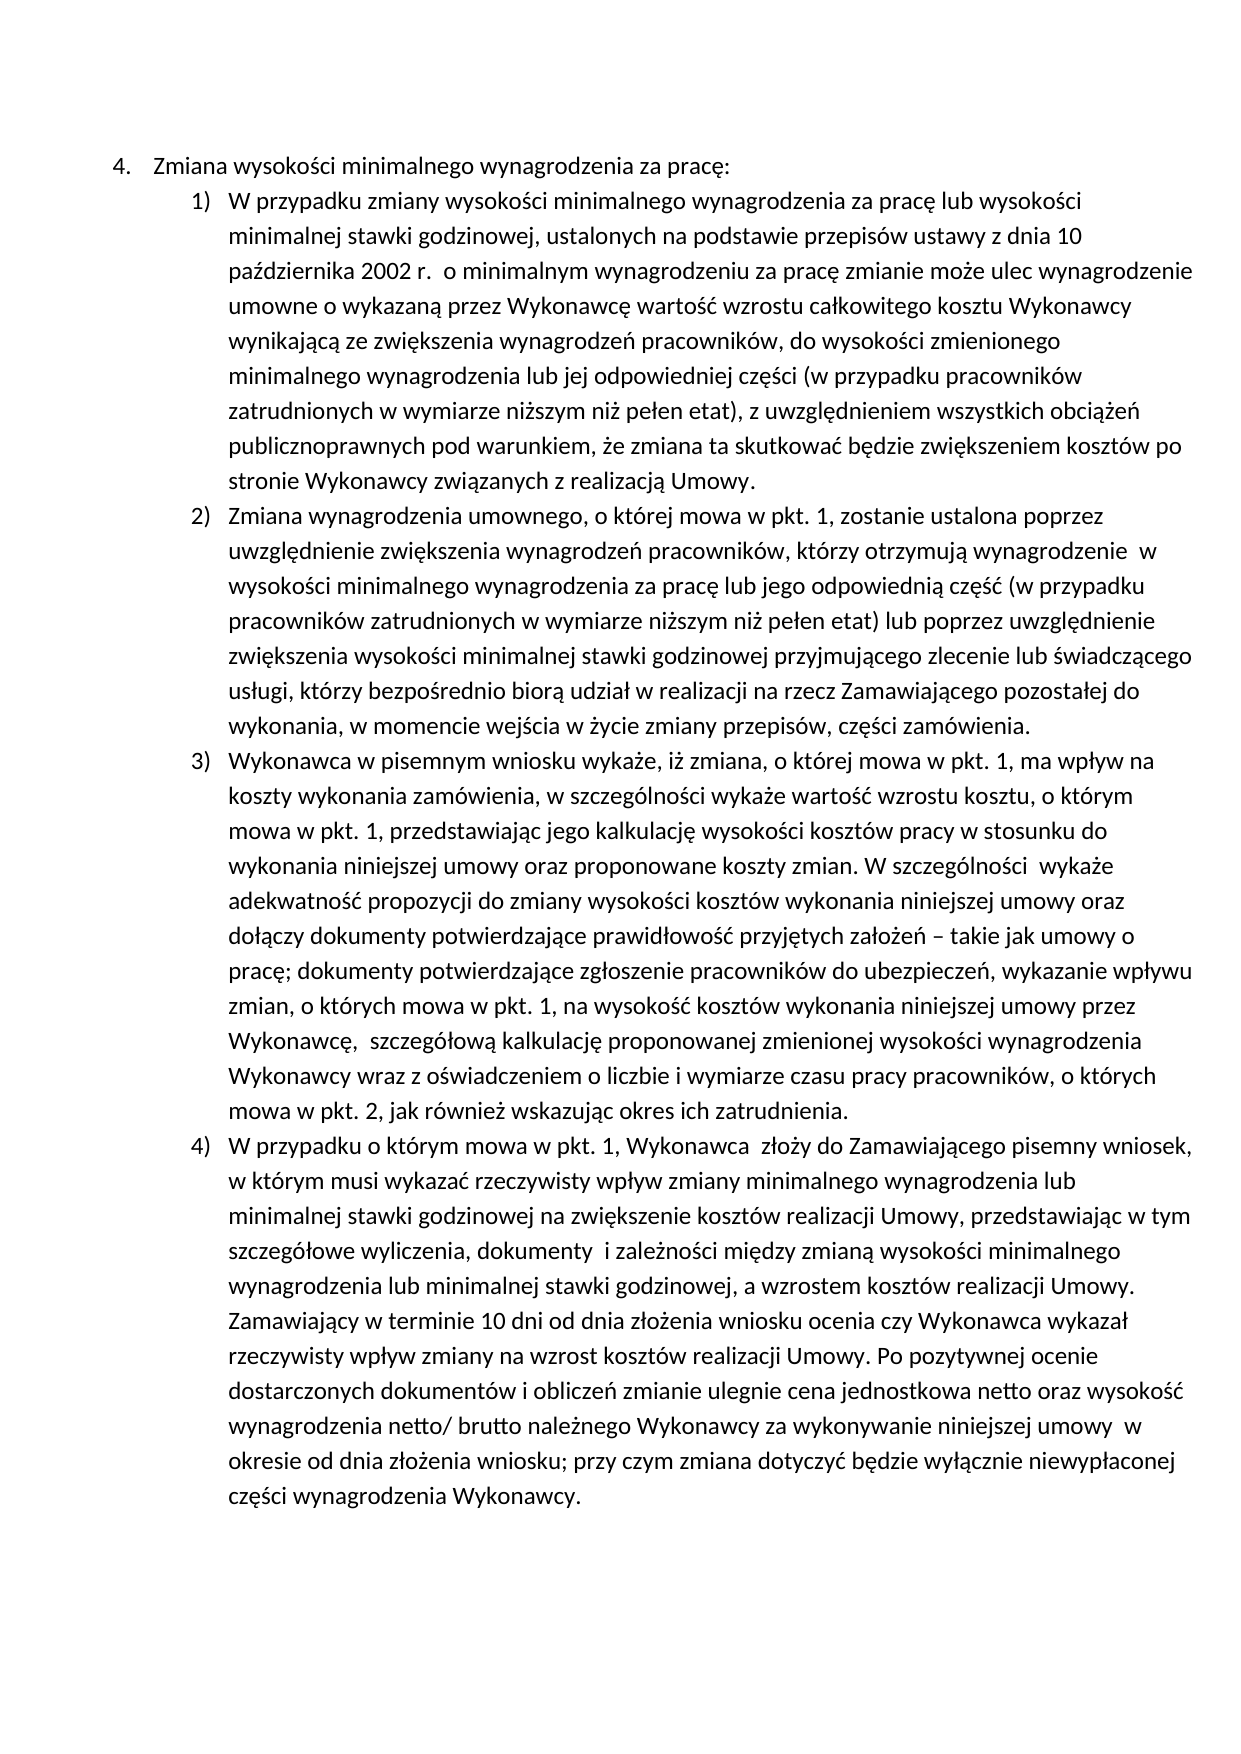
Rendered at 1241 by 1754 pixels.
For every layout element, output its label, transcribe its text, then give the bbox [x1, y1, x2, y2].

list Zmiana wynagrodzenia umownego, o której mowa w pkt. 1, zostanie ustalona poprzez uwzględnienie zwiększenia wynagrodzeń pracowników, którzy otrzymują wynagrodzenie w wysokości minimalnego wynagrodzenia za pracę lub jego odpowiednią część (w przypadku pracowników zatrudnionych w wymiarze niższym niż pełen etat) lub poprzez uwzględnienie zwiększenia wysokości minimalnej stawki godzinowej przyjmującego zlecenie lub świadczącego usługi, którzy bezpośrednio biorą udział w realizacji na rzecz Zamawiającego pozostałej do wykonania, w momencie wejścia w życie zmiany przepisów, części zamówienia. [191, 500, 1196, 741]
list W przypadku zmiany wysokości minimalnego wynagrodzenia za pracę lub wysokości minimalnej stawki godzinowej, ustalonych na podstawie przepisów ustawy z dnia 10 października 2002 r. o minimalnym wynagrodzeniu za pracę zmianie może ulec wynagrodzenie umowne o wykazaną przez Wykonawcę wartość wzrostu całkowitego kosztu Wykonawcy wynikającą ze zwiększenia wynagrodzeń pracowników, do wysokości zmienionego minimalnego wynagrodzenia lub jej odpowiedniej części (w przypadku pracowników zatrudnionych w wymiarze niższym niż pełen etat), z uwzględnieniem wszystkich obciążeń publicznoprawnych pod warunkiem, że zmiana ta skutkować będzie zwiększeniem kosztów po stronie Wykonawcy związanych z realizacją Umowy. [191, 185, 1196, 496]
list W przypadku o którym mowa w pkt. 1, Wykonawca złoży do Zamawiającego pisemny wniosek, w którym musi wykazać rzeczywisty wpływ zmiany minimalnego wynagrodzenia lub minimalnej stawki godzinowej na zwiększenie kosztów realizacji Umowy, przedstawiając w tym szczegółowe wyliczenia, dokumenty i zależności między zmianą wysokości minimalnego wynagrodzenia lub minimalnej stawki godzinowej, a wzrostem kosztów realizacji Umowy. Zamawiający w terminie 10 dni od dnia złożenia wniosku ocenia czy Wykonawca wykazał rzeczywisty wpływ zmiany na wzrost kosztów realizacji Umowy. Po pozytywnej ocenie dostarczonych dokumentów i obliczeń zmianie ulegnie cena jednostkowa netto oraz wysokość wynagrodzenia netto/ brutto należnego Wykonawcy za wykonywanie niniejszej umowy w okresie od dnia złożenia wniosku; przy czym zmiana dotyczyć będzie wyłącznie niewypłaconej części wynagrodzenia Wykonawcy. [191, 1130, 1196, 1511]
list Wykonawca w pisemnym wniosku wykaże, iż zmiana, o której mowa w pkt. 1, ma wpływ na koszty wykonania zamówienia, w szczególności wykaże wartość wzrostu kosztu, o którym mowa w pkt. 1, przedstawiając jego kalkulację wysokości kosztów pracy w stosunku do wykonania niniejszej umowy oraz proponowane koszty zmian. W szczególności wykaże adekwatność propozycji do zmiany wysokości kosztów wykonania niniejszej umowy oraz dołączy dokumenty potwierdzające prawidłowość przyjętych założeń – takie jak umowy o pracę; dokumenty potwierdzające zgłoszenie pracowników do ubezpieczeń, wykazanie wpływu zmian, o których mowa w pkt. 1, na wysokość kosztów wykonania niniejszej umowy przez Wykonawcę, szczegółową kalkulację proponowanej zmienionej wysokości wynagrodzenia Wykonawcy wraz z oświadczeniem o liczbie i wymiarze czasu pracy pracowników, o których mowa w pkt. 2, jak również wskazując okres ich zatrudnienia. [191, 745, 1196, 1126]
list Zmiana wysokości minimalnego wynagrodzenia za pracę: [112, 150, 1196, 181]
